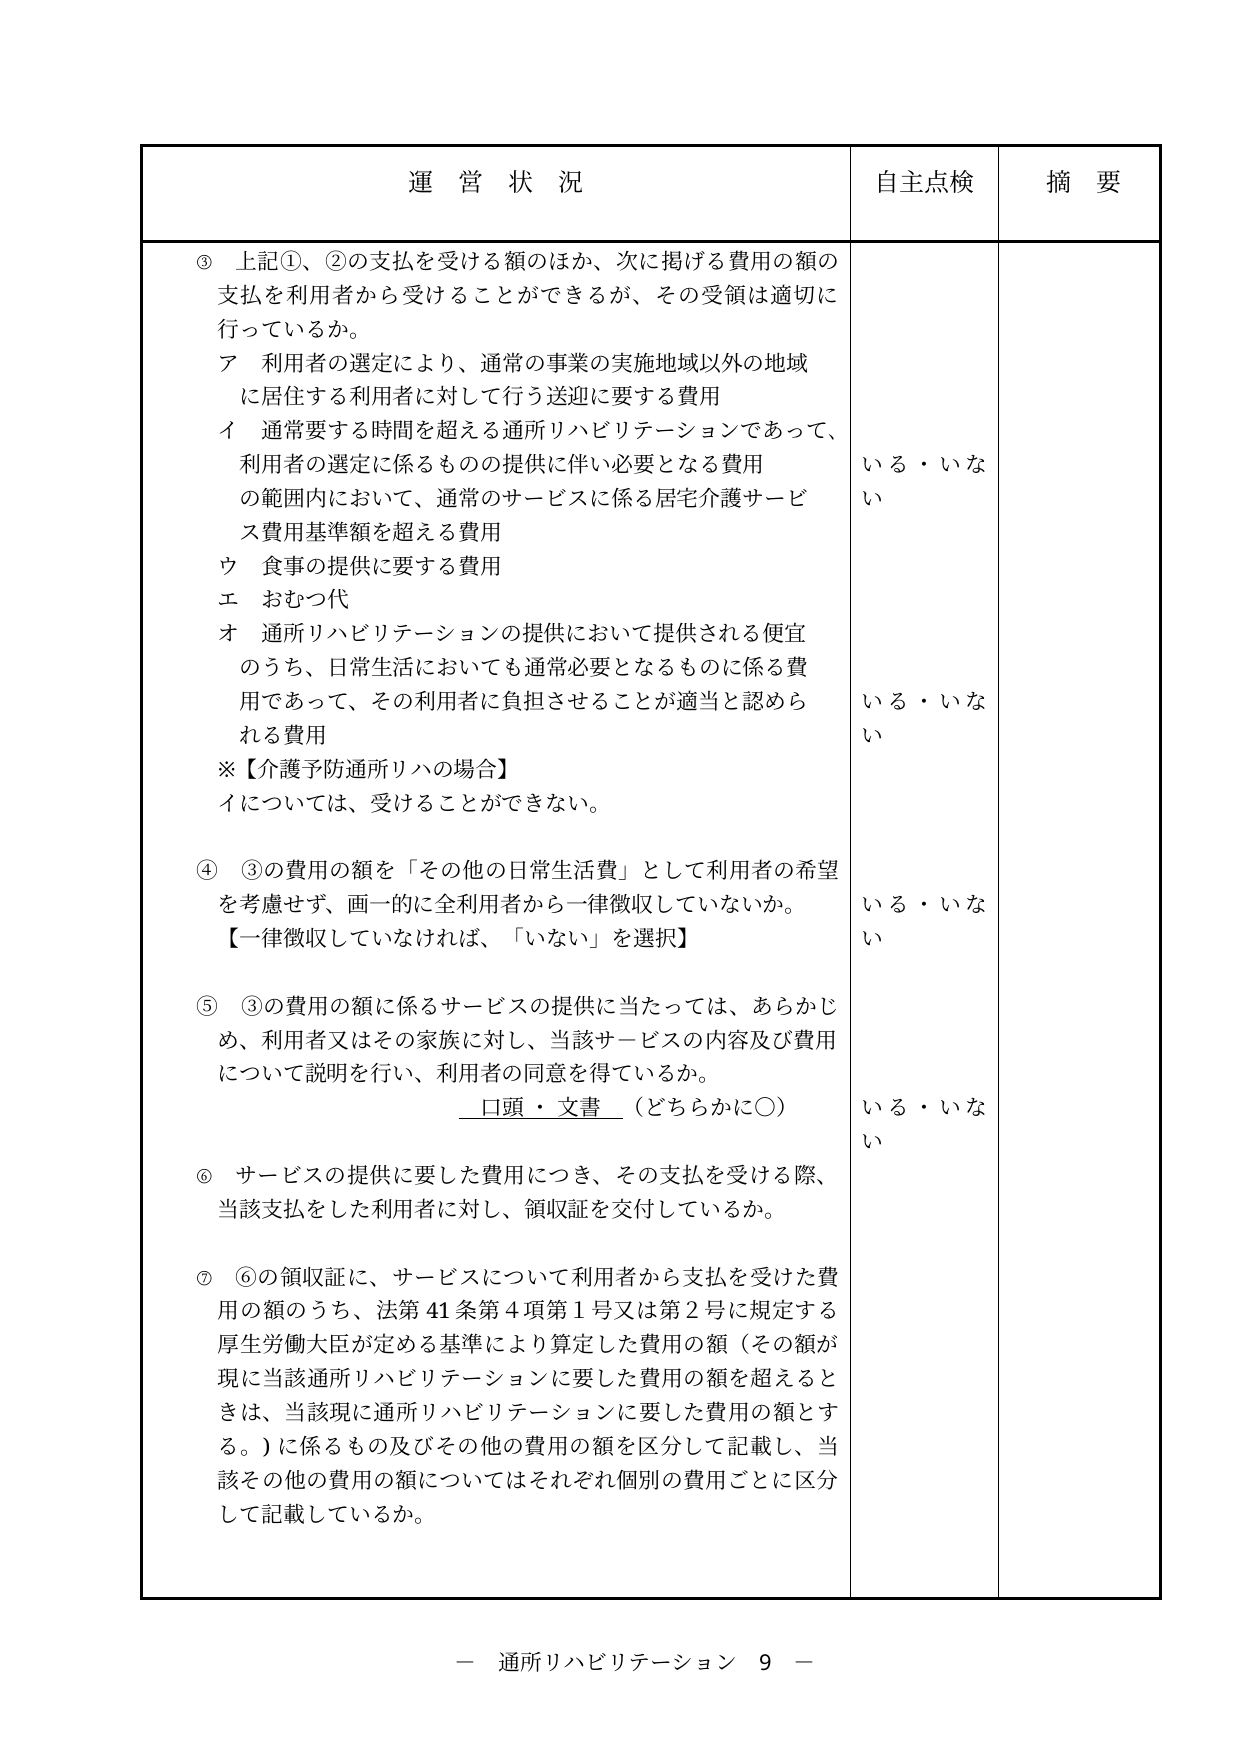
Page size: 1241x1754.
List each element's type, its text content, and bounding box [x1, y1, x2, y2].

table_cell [999, 243, 1159, 1597]
table_header 運 営 状 況 [143, 147, 850, 240]
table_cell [851, 243, 998, 1597]
table_header 自主点検 [851, 147, 998, 240]
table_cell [143, 243, 850, 1597]
table_header 摘 要 [999, 147, 1159, 240]
